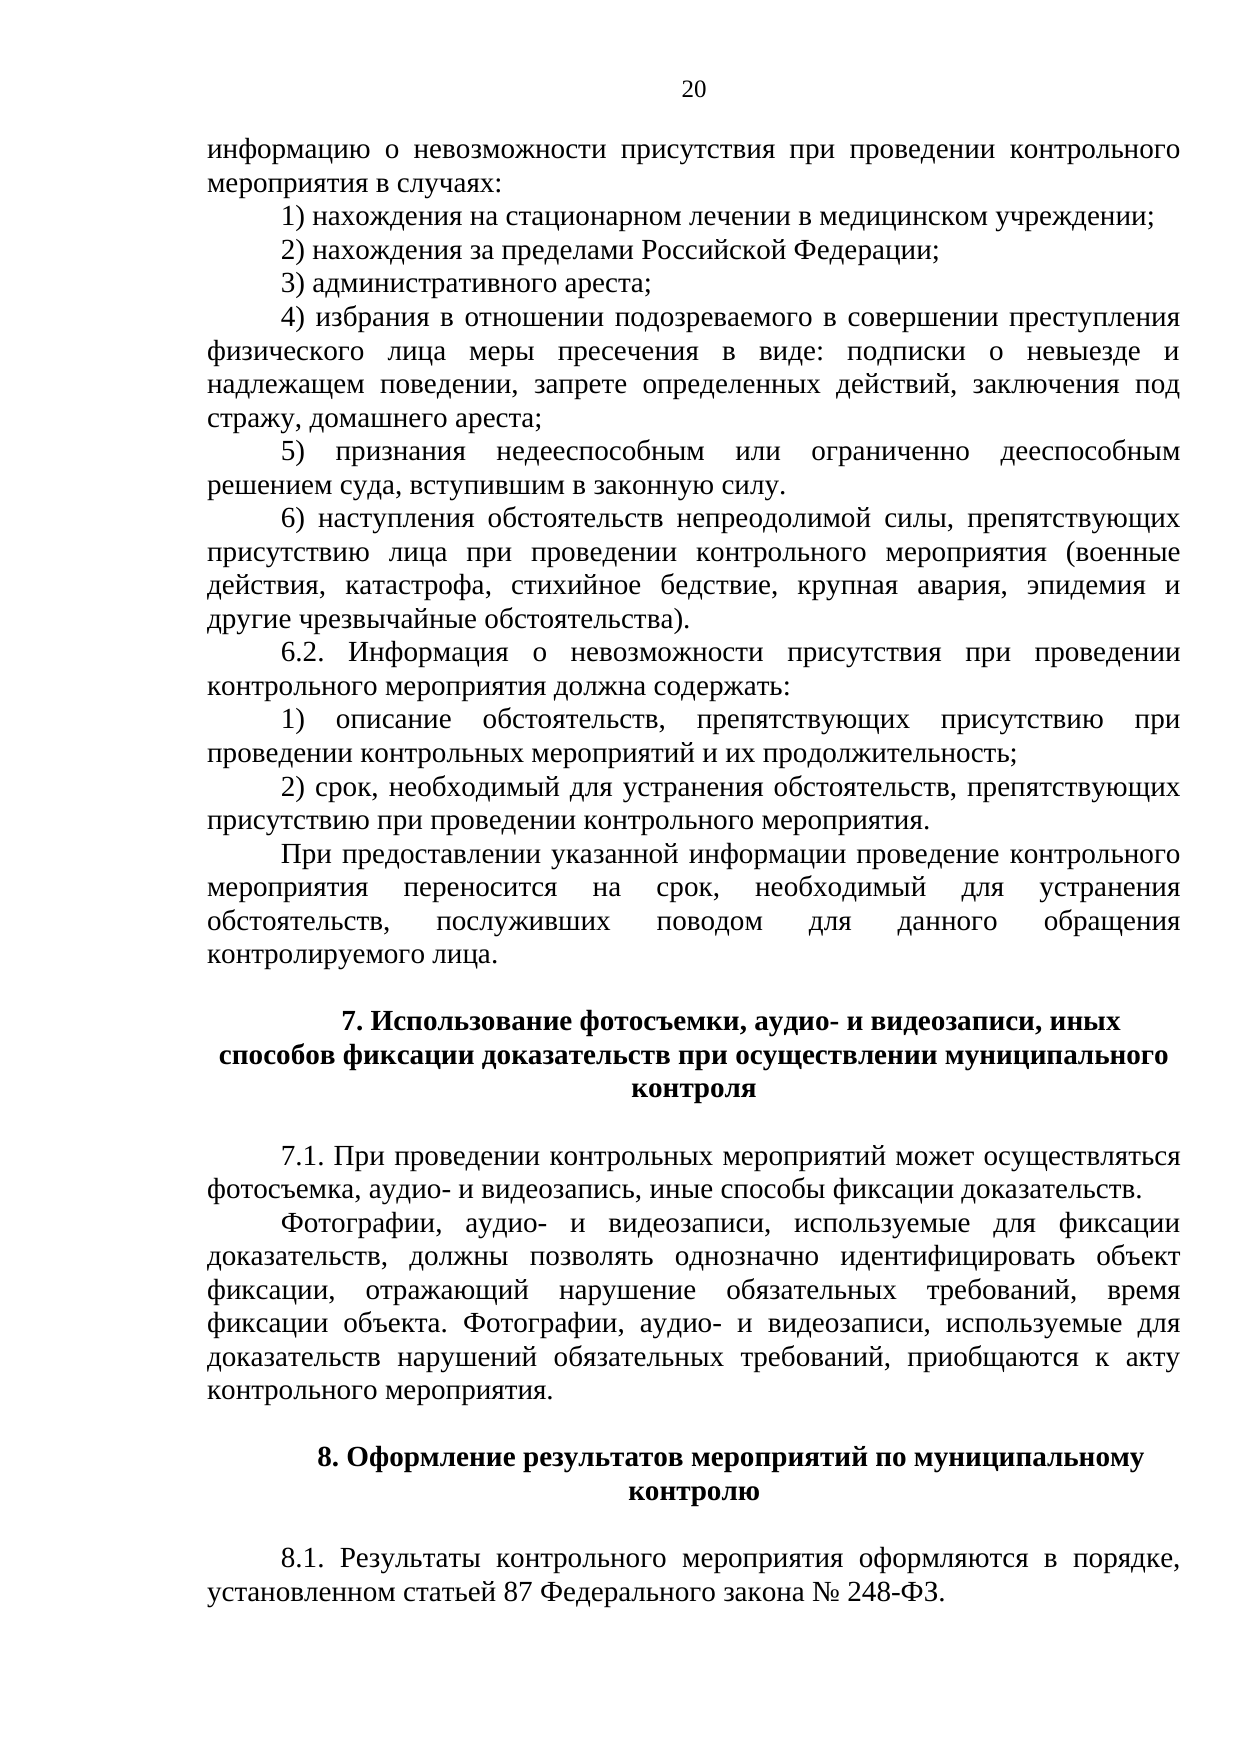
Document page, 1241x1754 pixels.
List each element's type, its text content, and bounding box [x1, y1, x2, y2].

text При предоставлении указанной информации проведение контрольного мероприятия переносится на срок, необходимый для устранения обстоятельств, послуживших поводом для данного обращения контролируемого лица. [207, 836, 1181, 970]
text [207, 131, 1181, 198]
text 7. Использование фотосъемки, аудио- и видеозаписи, иных способов фиксации доказательств при осуществлении муниципального контроля [207, 1003, 1181, 1104]
text 2) срок, необходимый для устранения обстоятельств, препятствующих присутствию при проведении контрольного мероприятия. [207, 769, 1181, 836]
text 6.2. Информация о невозможности присутствия при проведении контрольного мероприятия должна содержать: [207, 634, 1181, 702]
text 3) административного ареста; [207, 266, 1181, 299]
text 8. Оформление результатов мероприятий по муниципальному контролю [207, 1439, 1181, 1507]
text 1) нахождения на стационарном лечении в медицинском учреждении; [207, 198, 1181, 232]
text 4) избрания в отношении подозреваемого в совершении преступления физического лица меры пресечения в виде: подписки о невыезде и надлежащем поведении, запрете определенных действий, заключения под стражу, домашнего ареста; [207, 299, 1181, 433]
text Фотографии, аудио- и видеозаписи, используемые для фиксации доказательств, должны позволять однозначно идентифицировать объект фиксации, отражающий нарушение обязательных требований, время фиксации объекта. Фотографии, аудио- и видеозаписи, используемые для доказательств нарушений обязательных требований, приобщаются к акту контрольного мероприятия. [207, 1205, 1181, 1406]
text 2) нахождения за пределами Российской Федерации; [207, 232, 1181, 266]
text 6) наступления обстоятельств непреодолимой силы, препятствующих присутствию лица при проведении контрольного мероприятия (военные действия, катастрофа, стихийное бедствие, крупная авария, эпидемия и другие чрезвычайные обстоятельства). [207, 500, 1181, 634]
text 1) описание обстоятельств, препятствующих присутствию при проведении контрольных мероприятий и их продолжительность; [207, 702, 1181, 769]
text 5) признания недееспособным или ограниченно дееспособным решением суда, вступившим в законную силу. [207, 433, 1181, 500]
text 7.1. При проведении контрольных мероприятий может осуществляться фотосъемка, аудио- и видеозапись, иные способы фиксации доказательств. [207, 1138, 1181, 1205]
text 8.1. Результаты контрольного мероприятия оформляются в порядке, установленном статьей 87 Федерального закона № 248-ФЗ. [207, 1540, 1181, 1607]
